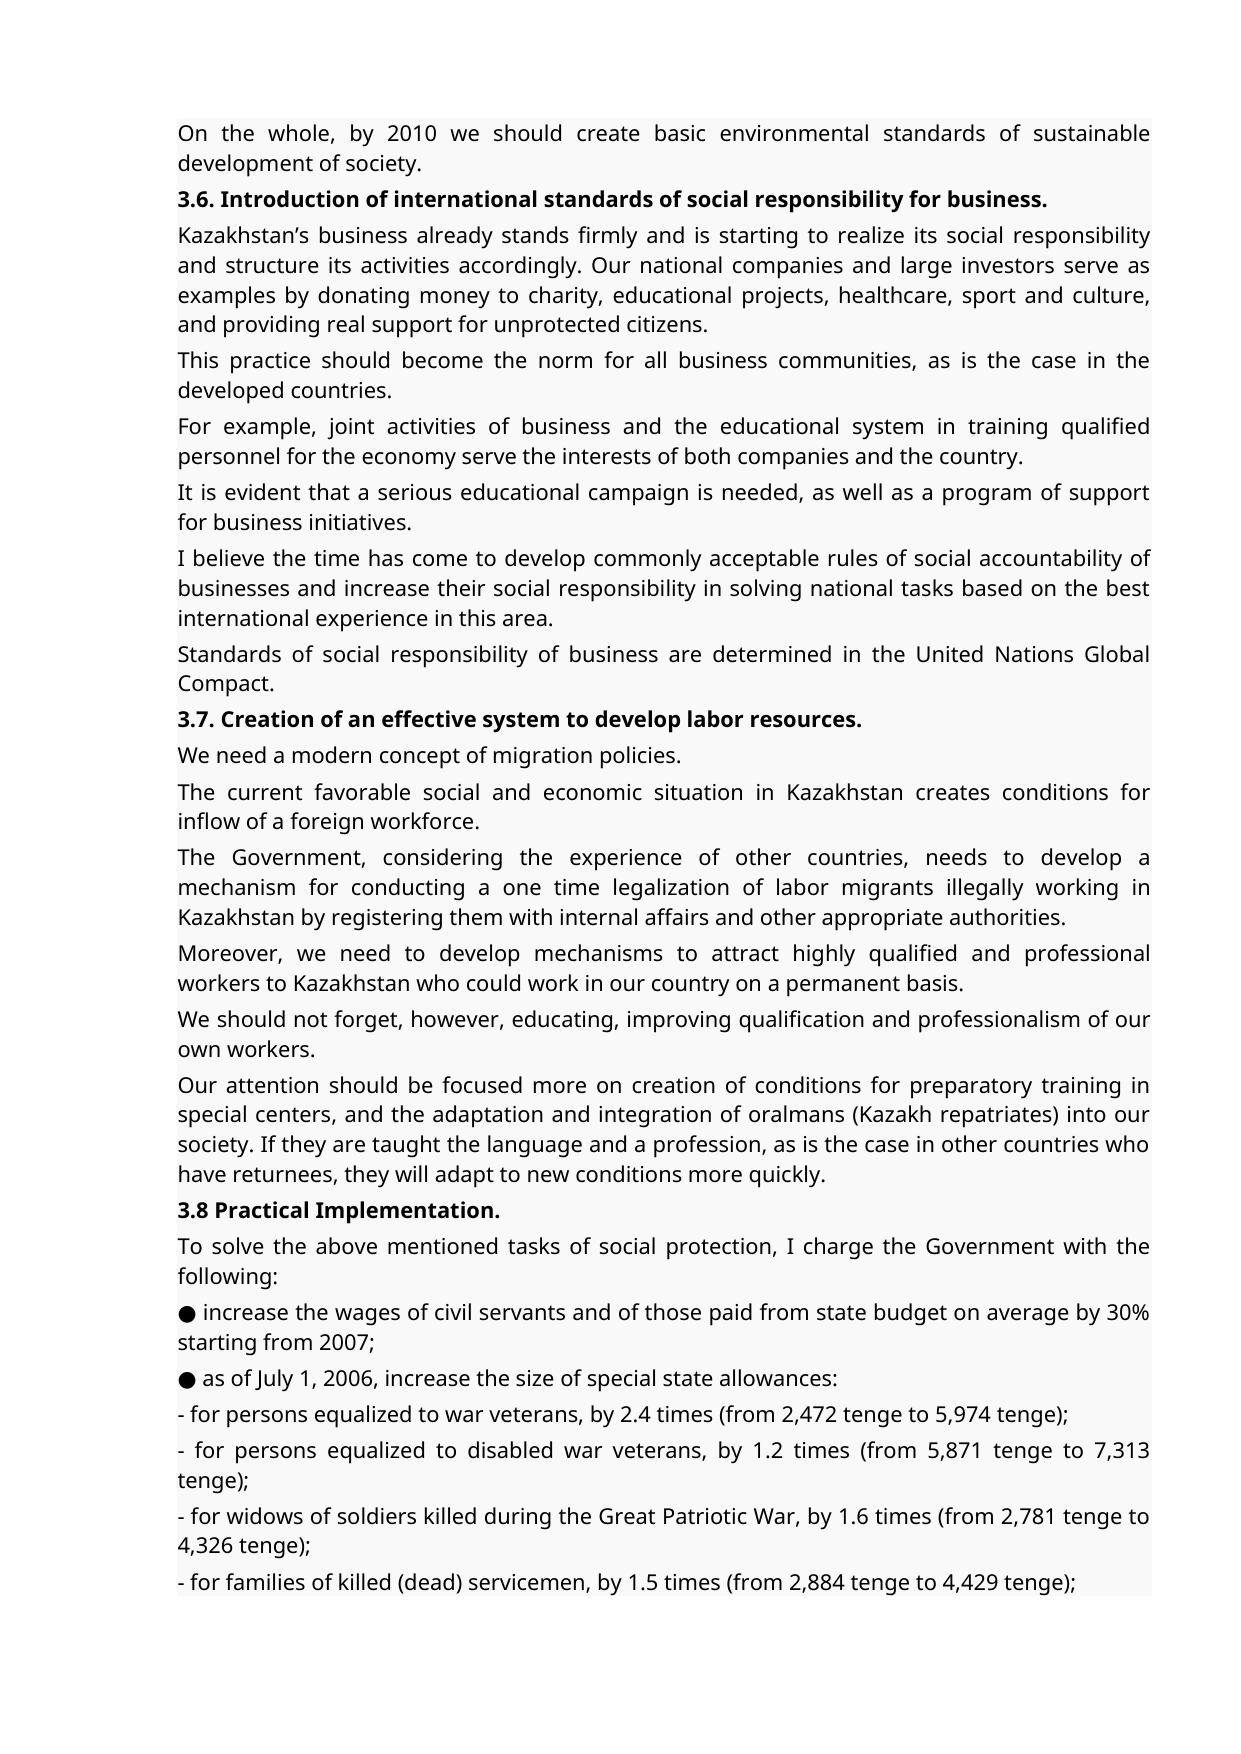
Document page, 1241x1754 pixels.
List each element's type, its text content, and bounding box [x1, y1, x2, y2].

text - for persons equalized to war veterans, by 2.4 times (from 2,472 tenge to 5,974 tenge); [177, 1399, 1152, 1428]
text Kazakhstan’s business already stands firmly and is starting to realize its social responsibility and structure its activities accordingly. Our national companies and large investors serve as examples by donating money to charity, educational projects, healthcare, sport and culture, and providing real support for unprotected citizens. [177, 220, 1152, 339]
text Standards of social responsibility of business are determined in the United Nations Global Compact. [177, 638, 1152, 698]
text Our attention should be focused more on creation of conditions for preparatory training in special centers, and the adaptation and integration of oralmans (Kazakh repatriates) into our society. If they are taught the language and a profession, as is the case in other countries who have returnees, they will adapt to new conditions more quickly. [177, 1069, 1152, 1189]
text Moreover, we need to develop mechanisms to attract highly qualified and professional workers to Kazakhstan who could work in our country on a permanent basis. [177, 938, 1152, 997]
text The current favorable social and economic situation in Kazakhstan creates conditions for inflow of a foreign workforce. [177, 776, 1152, 836]
text We need a modern concept of migration policies. [177, 740, 1152, 770]
text - for persons equalized to disabled war veterans, by 1.2 times (from 5,871 tenge to 7,313 tenge); [177, 1435, 1152, 1494]
text To solve the above mentioned tasks of social protection, I charge the Government with the following: [177, 1231, 1152, 1291]
text 3.8 Practical Implementation. [177, 1195, 1152, 1225]
text ● as of July 1, 2006, increase the size of special state allowances: [177, 1363, 1152, 1392]
text 3.7. Creation of an effective system to develop labor resources. [177, 704, 1152, 734]
text We should not forget, however, educating, improving qualification and professionalism of our own workers. [177, 1004, 1152, 1063]
text I believe the time has come to develop commonly acceptable rules of social accountability of businesses and increase their social responsibility in solving national tasks based on the best international experience in this area. [177, 543, 1152, 632]
text For example, joint activities of business and the educational system in training qualified personnel for the economy serve the interests of both companies and the country. [177, 411, 1152, 471]
text 3.6. Introduction of international standards of social responsibility for business. [177, 184, 1152, 214]
text - for families of killed (dead) servicemen, by 1.5 times (from 2,884 tenge to 4,429 tenge); [177, 1566, 1152, 1596]
text ● increase the wages of civil servants and of those paid from state budget on average by 30% starting from 2007; [177, 1297, 1152, 1356]
text It is evident that a serious educational campaign is needed, as well as a program of support for business initiatives. [177, 477, 1152, 537]
text - for widows of soldiers killed during the Great Patriotic War, by 1.6 times (from 2,781 tenge to 4,326 tenge); [177, 1501, 1152, 1560]
text This practice should become the norm for all business communities, as is the case in the developed countries. [177, 345, 1152, 405]
text On the whole, by 2010 we should create basic environmental standards of sustainable development of society. [177, 118, 1152, 178]
text The Government, considering the experience of other countries, needs to develop a mechanism for conducting a one time legalization of labor migrants illegally working in Kazakhstan by registering them with internal affairs and other appropriate authorities. [177, 842, 1152, 932]
